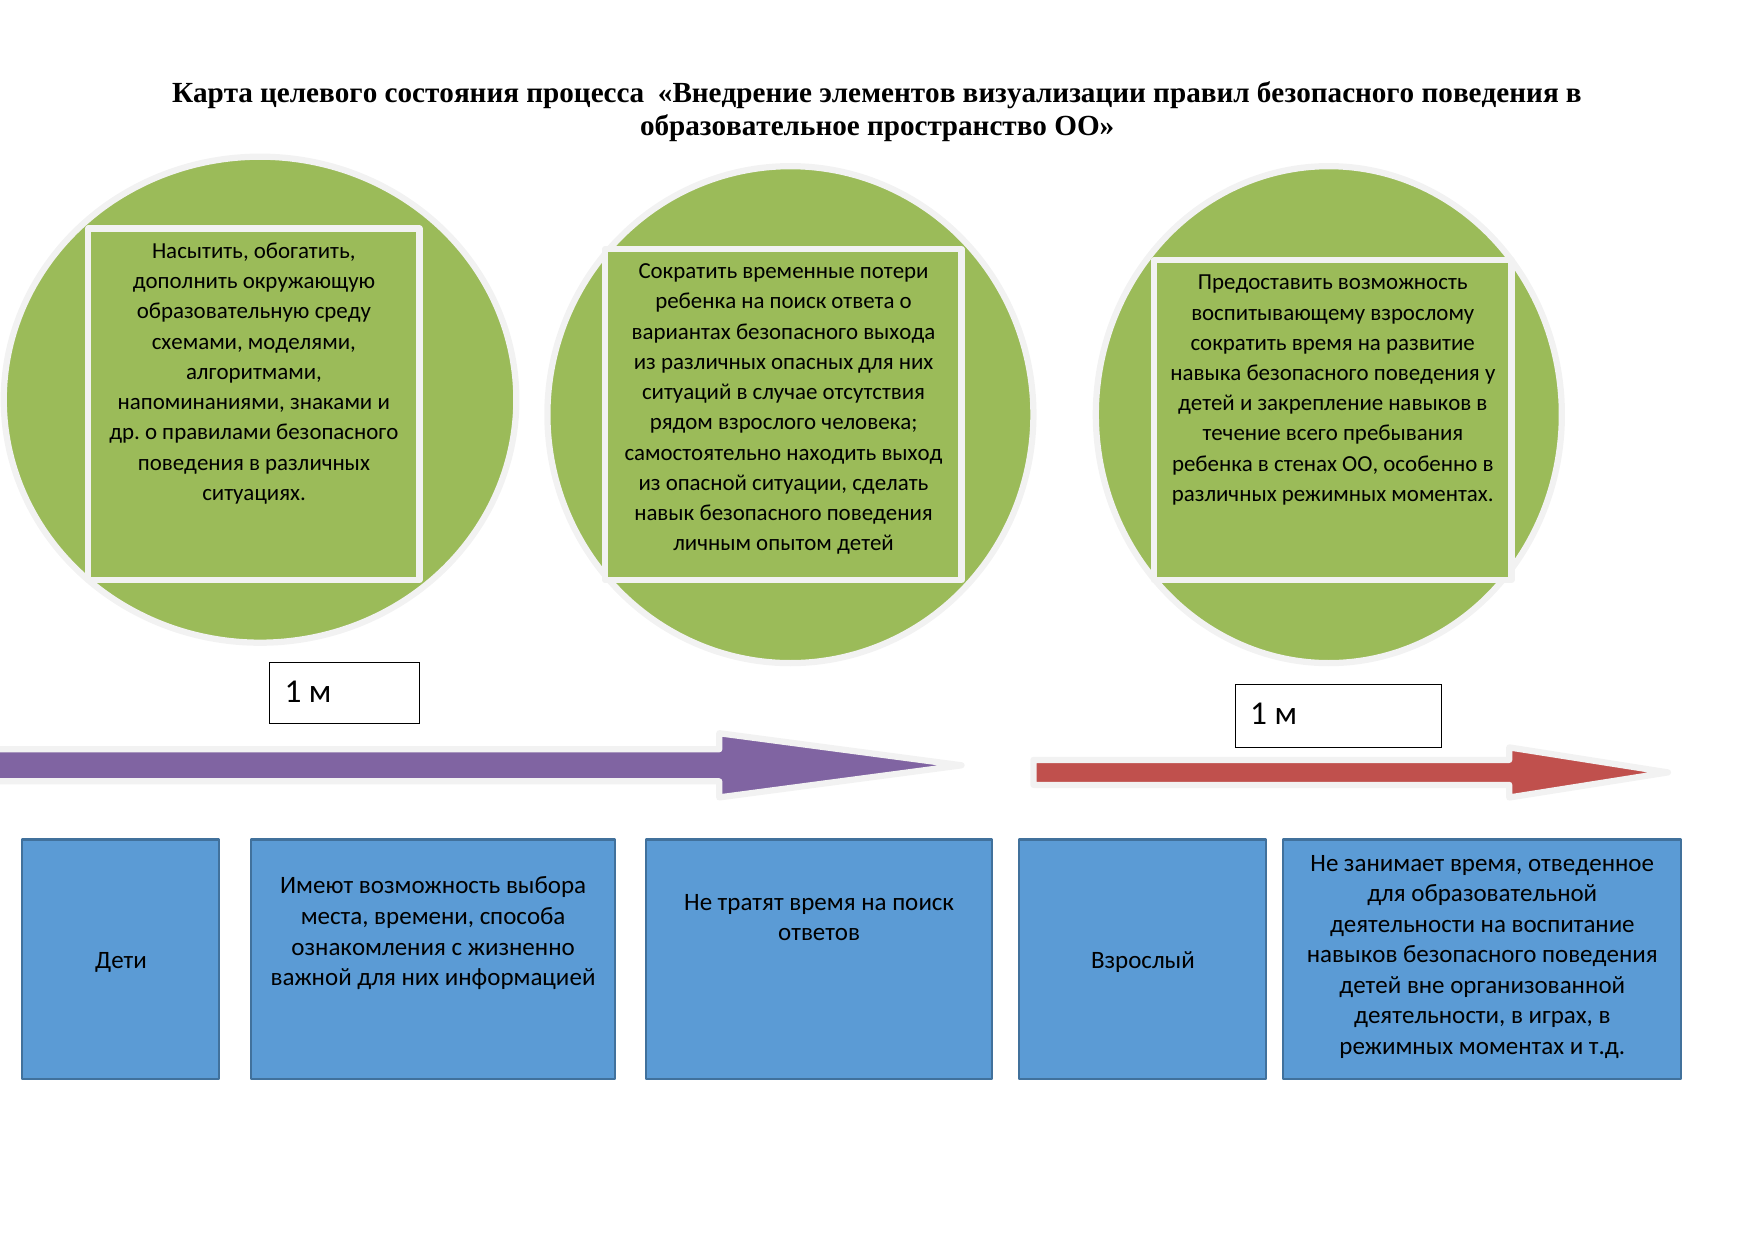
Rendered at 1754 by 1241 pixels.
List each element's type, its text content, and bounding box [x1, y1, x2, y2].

text Карта целевого состояния процесса «Внедрение элементов визуализации правил безопасного поведения в образовательное пространство ОО» [75, 75, 1679, 142]
